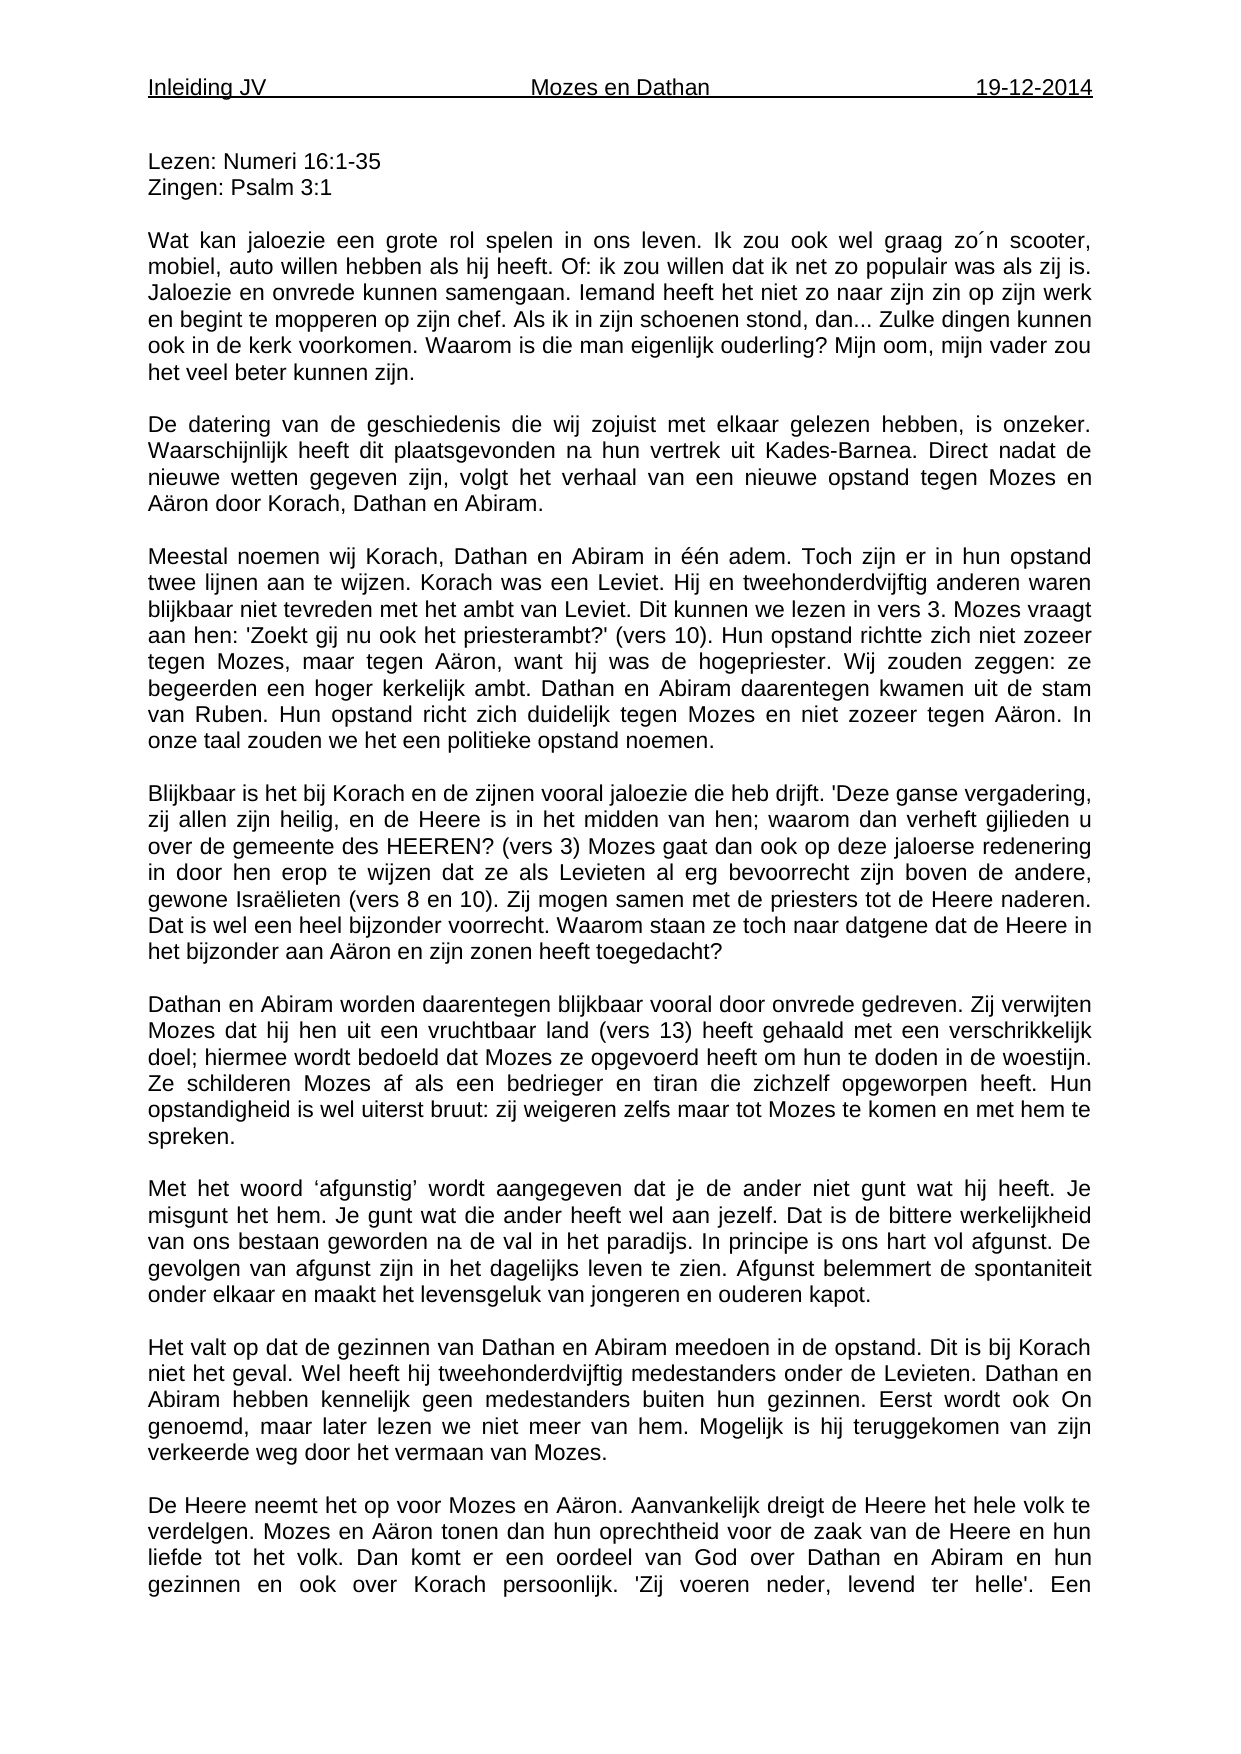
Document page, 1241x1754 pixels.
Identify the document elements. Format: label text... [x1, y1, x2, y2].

text Het valt op dat de gezinnen van Dathan en Abiram meedoen in de opstand. Dit is bij Korach niet het geval. Wel heeft hij tweehonderdvijftig medestanders onder de Levieten. Dathan en Abiram hebben kennelijk geen medestanders buiten hun gezinnen. Eerst wordt ook On genoemd, maar later lezen we niet meer van hem. Mogelijk is hij teruggekomen van zijn verkeerde weg door het vermaan van Mozes. [148, 1333, 1093, 1465]
text De datering van de geschiedenis die wij zojuist met elkaar gelezen hebben, is onzeker. Waarschijnlijk heeft dit plaatsgevonden na hun vertrek uit Kades-Barnea. Direct nadat de nieuwe wetten gegeven zijn, volgt het verhaal van een nieuwe opstand tegen Mozes en Aäron door Korach, Dathan en Abiram. [148, 411, 1093, 517]
text Wat kan jaloezie een grote rol spelen in ons leven. Ik zou ook wel graag zo´n scooter, mobiel, auto willen hebben als hij heeft. Of: ik zou willen dat ik net zo populair was als zij is. Jaloezie en onvrede kunnen samengaan. Iemand heeft het niet zo naar zijn zin op zijn werk en begint te mopperen op zijn chef. Als ik in zijn schoenen stond, dan... Zulke dingen kunnen ook in de kerk voorkomen. Waarom is die man eigenlijk ouderling? Mijn oom, mijn vader zou het veel beter kunnen zijn. [148, 227, 1093, 385]
text Met het woord ‘afgunstig’ wordt aangegeven dat je de ander niet gunt wat hij heeft. Je misgunt het hem. Je gunt wat die ander heeft wel aan jezelf. Dat is de bittere werkelijkheid van ons bestaan geworden na de val in het paradijs. In principe is ons hart vol afgunst. De gevolgen van afgunst zijn in het dagelijks leven te zien. Afgunst belemmert de spontaniteit onder elkaar en maakt het levensgeluk van jongeren en ouderen kapot. [148, 1175, 1093, 1307]
text Zingen: Psalm 3:1 [148, 174, 1093, 200]
text Dathan en Abiram worden daarentegen blijkbaar vooral door onvrede gedreven. Zij verwijten Mozes dat hij hen uit een vruchtbaar land (vers 13) heeft gehaald met een verschrikkelijk doel; hiermee wordt bedoeld dat Mozes ze opgevoerd heeft om hun te doden in de woestijn. Ze schilderen Mozes af als een bedrieger en tiran die zichzelf opgeworpen heeft. Hun opstandigheid is wel uiterst bruut: zij weigeren zelfs maar tot Mozes te komen en met hem te spreken. [148, 991, 1093, 1149]
text Meestal noemen wij Korach, Dathan en Abiram in één adem. Toch zijn er in hun opstand twee lijnen aan te wijzen. Korach was een Leviet. Hij en tweehonderdvijftig anderen waren blijkbaar niet tevreden met het ambt van Leviet. Dit kunnen we lezen in vers 3. Mozes vraagt aan hen: 'Zoekt gij nu ook het priesterambt?' (vers 10). Hun opstand richtte zich niet zozeer tegen Mozes, maar tegen Aäron, want hij was de hogepriester. Wij zouden zeggen: ze begeerden een hoger kerkelijk ambt. Dathan en Abiram daarentegen kwamen uit de stam van Ruben. Hun opstand richt zich duidelijk tegen Mozes en niet zozeer tegen Aäron. In onze taal zouden we het een politieke opstand noemen. [148, 543, 1093, 754]
text Lezen: Numeri 16:1-35 [148, 148, 1093, 174]
text Blijkbaar is het bij Korach en de zijnen vooral jaloezie die heb drijft. 'Deze ganse vergadering, zij allen zijn heilig, en de Heere is in het midden van hen; waarom dan verheft gijlieden u over de gemeente des HEEREN? (vers 3) Mozes gaat dan ook op deze jaloerse redenering in door hen erop te wijzen dat ze als Levieten al erg bevoorrecht zijn boven de andere, gewone Israëlieten (vers 8 en 10). Zij mogen samen met de priesters tot de Heere naderen. Dat is wel een heel bijzonder voorrecht. Waarom staan ze toch naar datgene dat de Heere in het bijzonder aan Aäron en zijn zonen heeft toegedacht? [148, 780, 1093, 964]
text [148, 1492, 1093, 1597]
